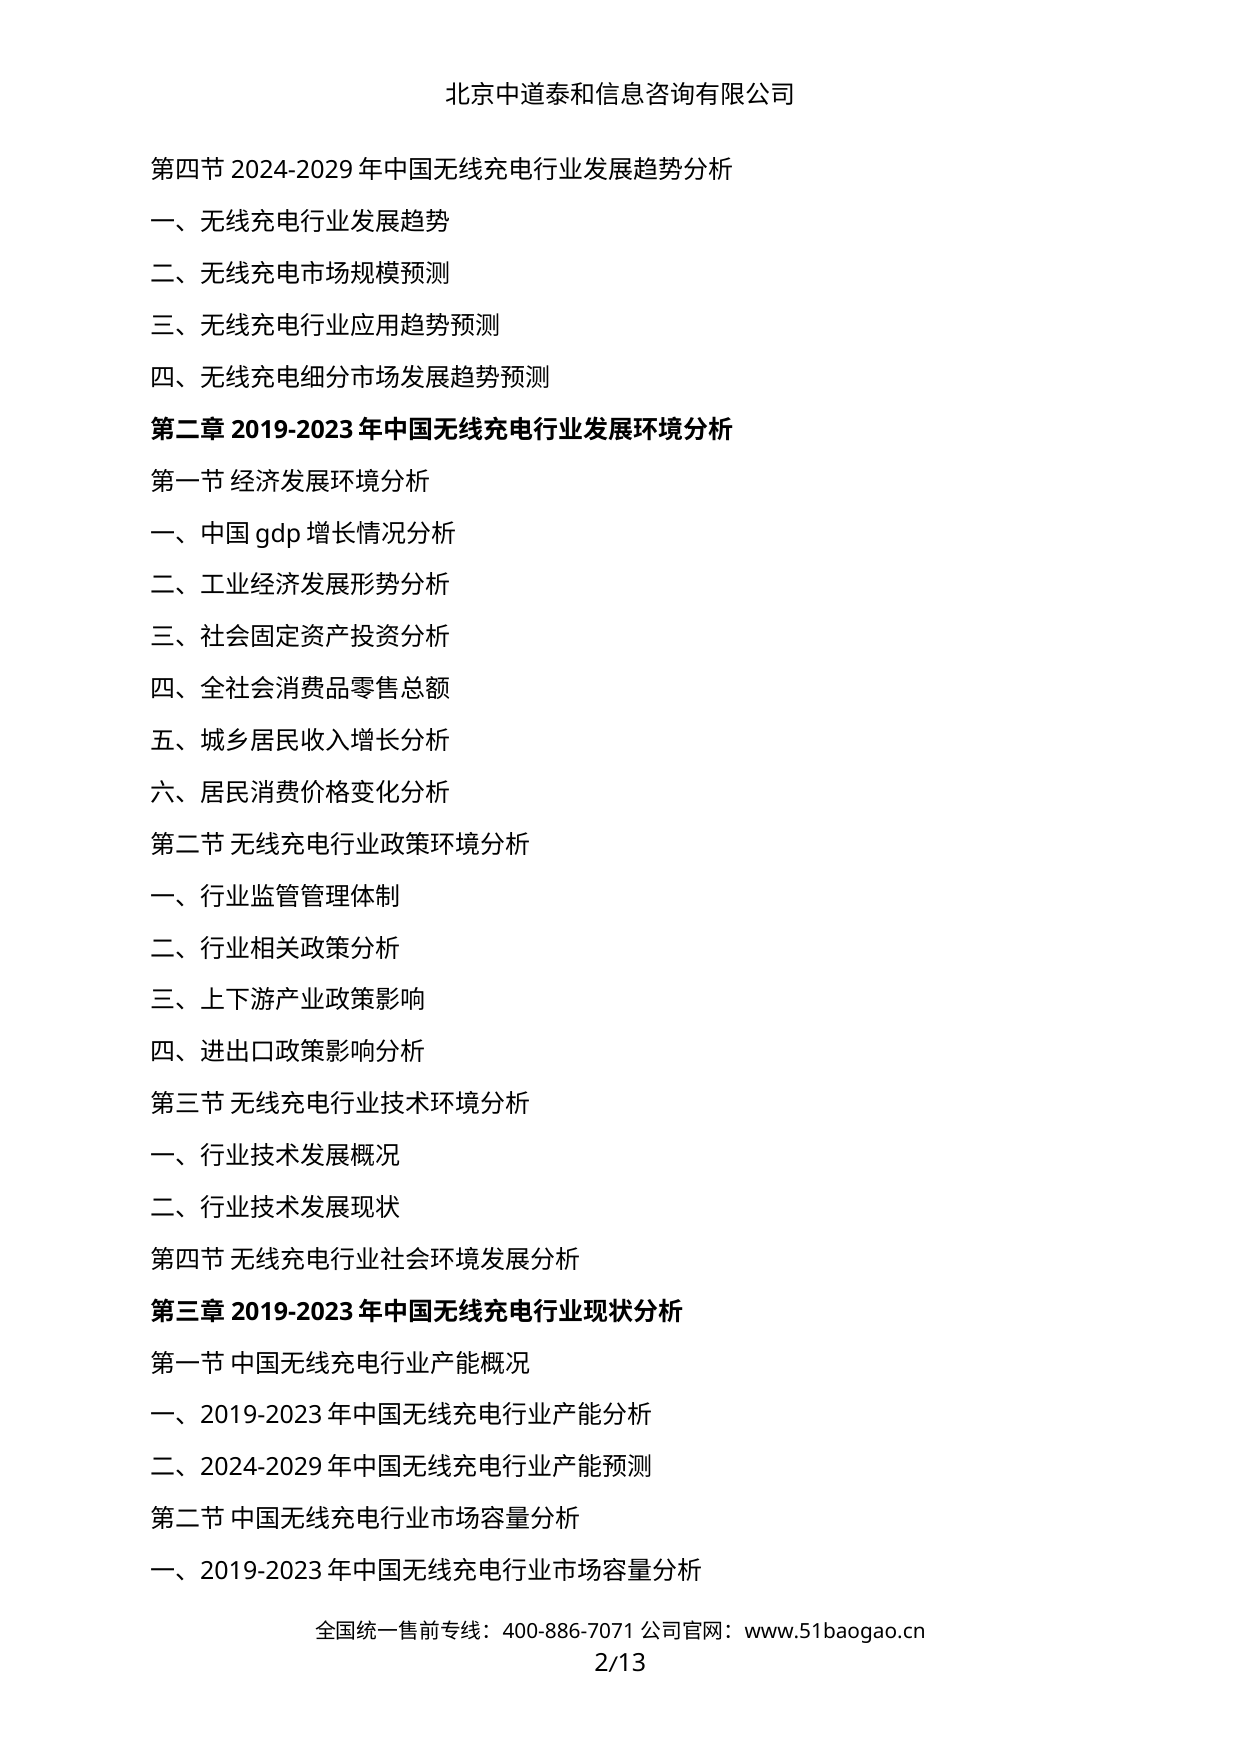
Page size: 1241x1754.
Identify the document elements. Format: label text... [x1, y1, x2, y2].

text 一、无线充电行业发展趋势 [150, 202, 1090, 238]
text 第二节 中国无线充电行业市场容量分析 [150, 1499, 1090, 1535]
text 第二章 2019-2023年中国无线充电行业发展环境分析 [150, 409, 1090, 446]
text 五、城乡居民收入增长分析 [150, 721, 1090, 757]
text 六、居民消费价格变化分析 [150, 772, 1090, 809]
text 第三节 无线充电行业技术环境分析 [150, 1084, 1090, 1120]
text 一、行业监管管理体制 [150, 876, 1090, 912]
text 四、全社会消费品零售总额 [150, 669, 1090, 705]
text 三、社会固定资产投资分析 [150, 617, 1090, 653]
text 第四节 2024-2029年中国无线充电行业发展趋势分析 [150, 150, 1090, 186]
text 第三章 2019-2023年中国无线充电行业现状分析 [150, 1291, 1090, 1327]
text 一、2019-2023年中国无线充电行业产能分析 [150, 1395, 1090, 1431]
text 四、无线充电细分市场发展趋势预测 [150, 357, 1090, 394]
text 第一节 中国无线充电行业产能概况 [150, 1343, 1090, 1379]
text 三、上下游产业政策影响 [150, 980, 1090, 1016]
text 第一节 经济发展环境分析 [150, 461, 1090, 497]
text 二、行业技术发展现状 [150, 1187, 1090, 1224]
text 第四节 无线充电行业社会环境发展分析 [150, 1239, 1090, 1276]
text 一、行业技术发展概况 [150, 1136, 1090, 1172]
text 二、工业经济发展形势分析 [150, 565, 1090, 601]
text 三、无线充电行业应用趋势预测 [150, 306, 1090, 342]
text 二、无线充电市场规模预测 [150, 254, 1090, 290]
text 一、中国gdp增长情况分析 [150, 513, 1090, 549]
text 第二节 无线充电行业政策环境分析 [150, 824, 1090, 861]
text 四、进出口政策影响分析 [150, 1032, 1090, 1068]
text 二、行业相关政策分析 [150, 928, 1090, 964]
text 一、2019-2023年中国无线充电行业市场容量分析 [150, 1551, 1090, 1587]
text 二、2024-2029年中国无线充电行业产能预测 [150, 1447, 1090, 1483]
